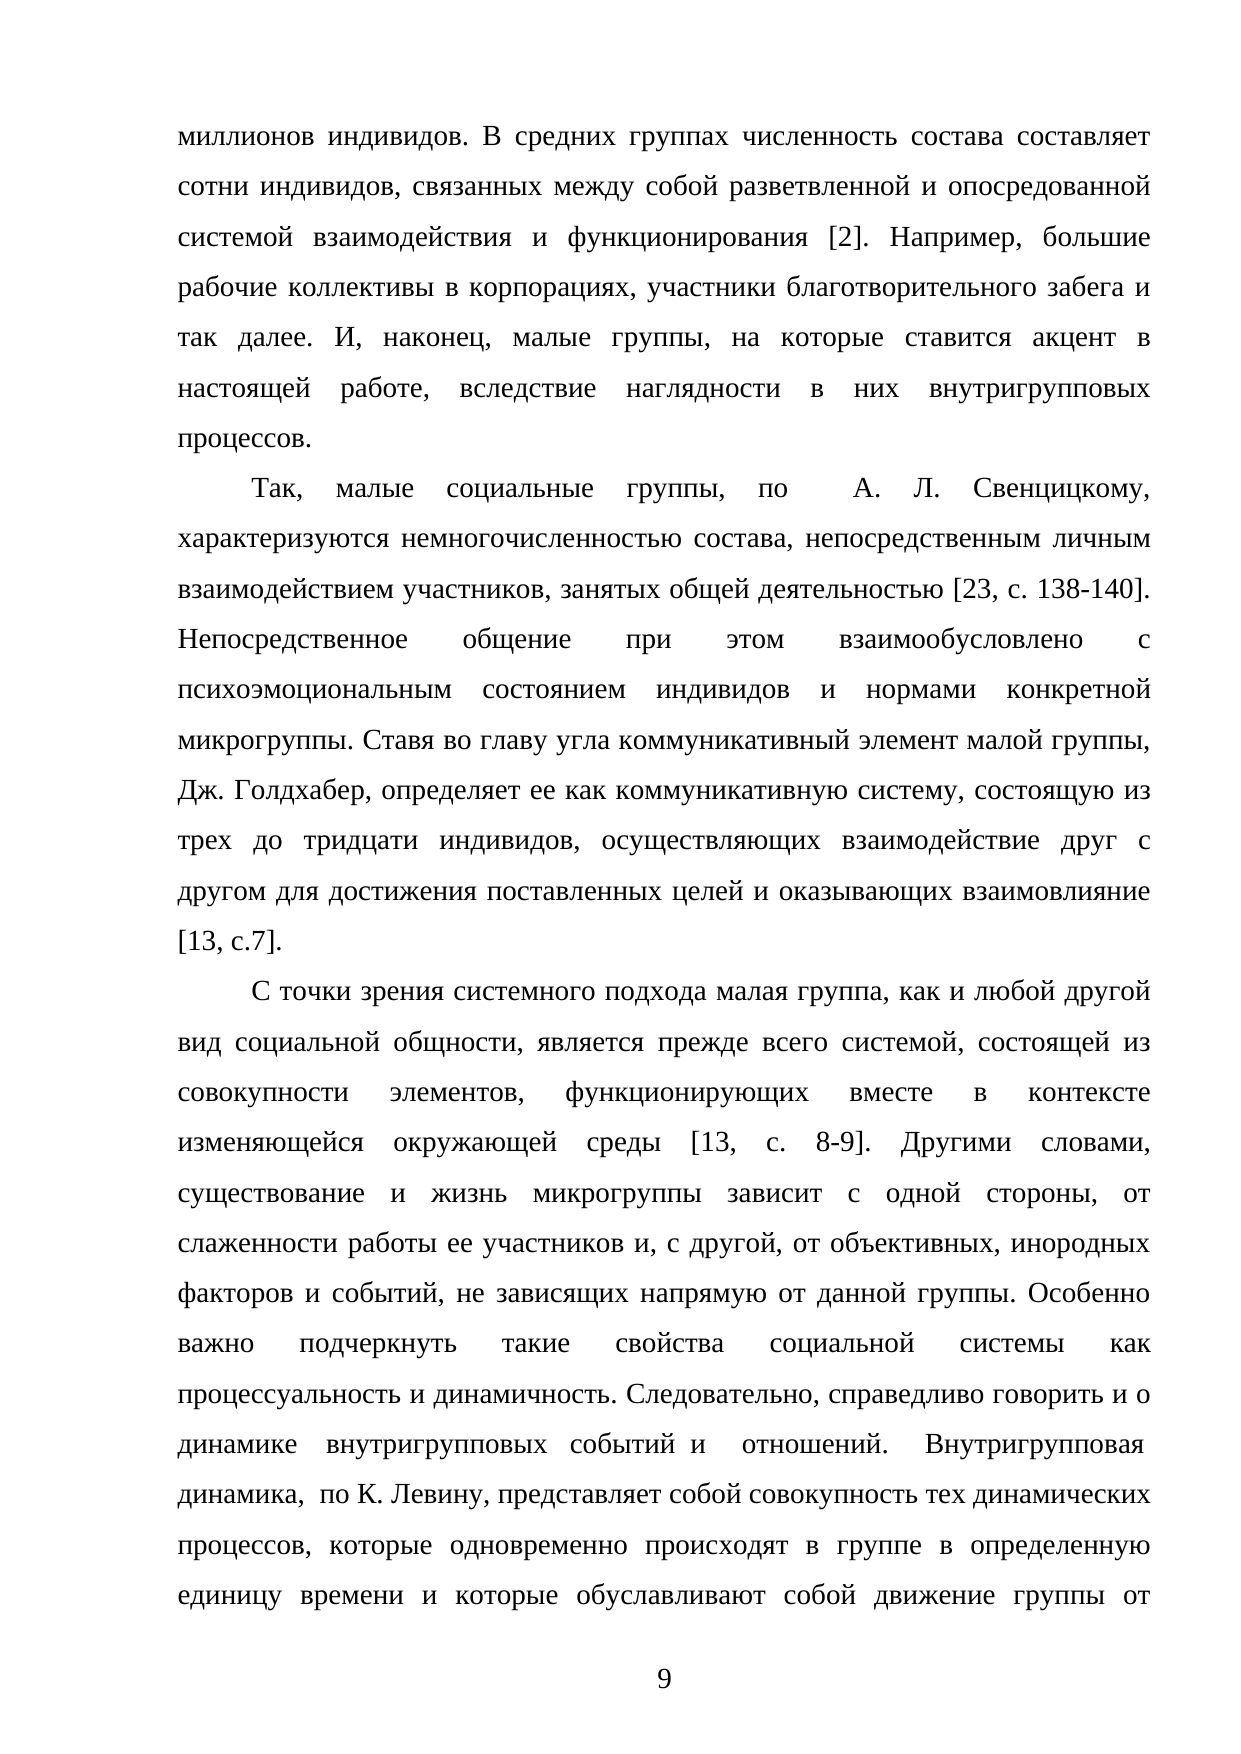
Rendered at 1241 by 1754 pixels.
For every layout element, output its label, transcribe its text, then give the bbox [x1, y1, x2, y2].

text Так, малые социальные группы, по А. Л. Свенцицкому, характеризуются немногочисленностью состава, непосредственным личным взаимодействием участников, занятых общей деятельностью [23, с. 138-140]. Непосредственное общение при этом взаимообусловлено с психоэмоциональным состоянием индивидов и нормами конкретной микрогруппы. Ставя во главу угла коммуникативный элемент малой группы, Дж. Голдхабер, определяет ее как коммуникативную систему, состоящую из трех до тридцати индивидов, осуществляющих взаимодействие друг с другом для достижения поставленных целей и оказывающих взаимовлияние [13, с.7]. [177, 470, 1152, 957]
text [177, 118, 1152, 453]
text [177, 973, 1152, 1611]
